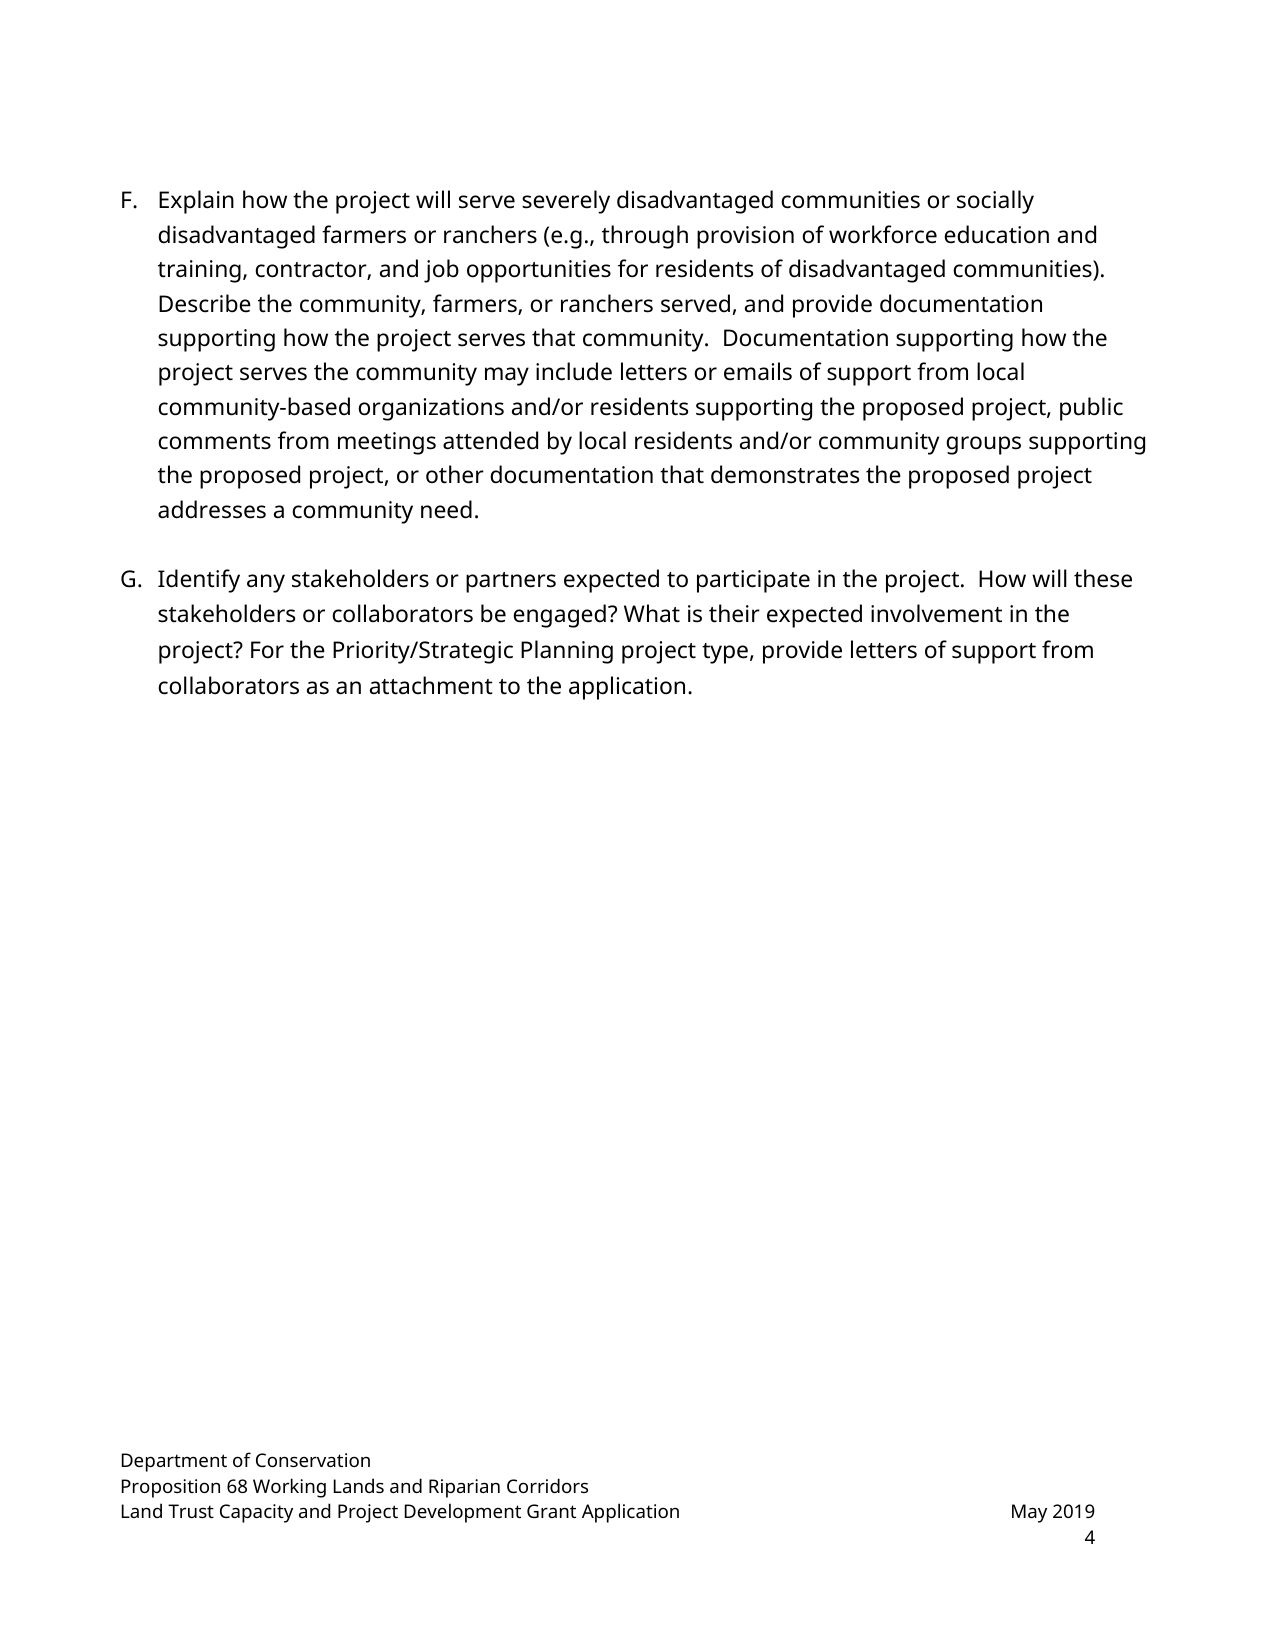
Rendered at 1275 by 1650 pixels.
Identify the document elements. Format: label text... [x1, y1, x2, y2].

list Identify any stakeholders or partners expected to participate in the project. How will these stakeholders or collaborators be engaged? What is their expected involvement in the project? For the Priority/Strategic Planning project type, provide letters of support from collaborators as an attachment to the application. [120, 562, 1155, 702]
list Explain how the project will serve severely disadvantaged communities or socially disadvantaged farmers or ranchers (e.g., through provision of workforce education and training, contractor, and job opportunities for residents of disadvantaged communities). Describe the community, farmers, or ranchers served, and provide documentation supporting how the project serves that community. Documentation supporting how the project serves the community may include letters or emails of support from local community-based organizations and/or residents supporting the proposed project, public comments from meetings attended by local residents and/or community groups supporting the proposed project, or other documentation that demonstrates the proposed project addresses a community need. [120, 184, 1155, 525]
